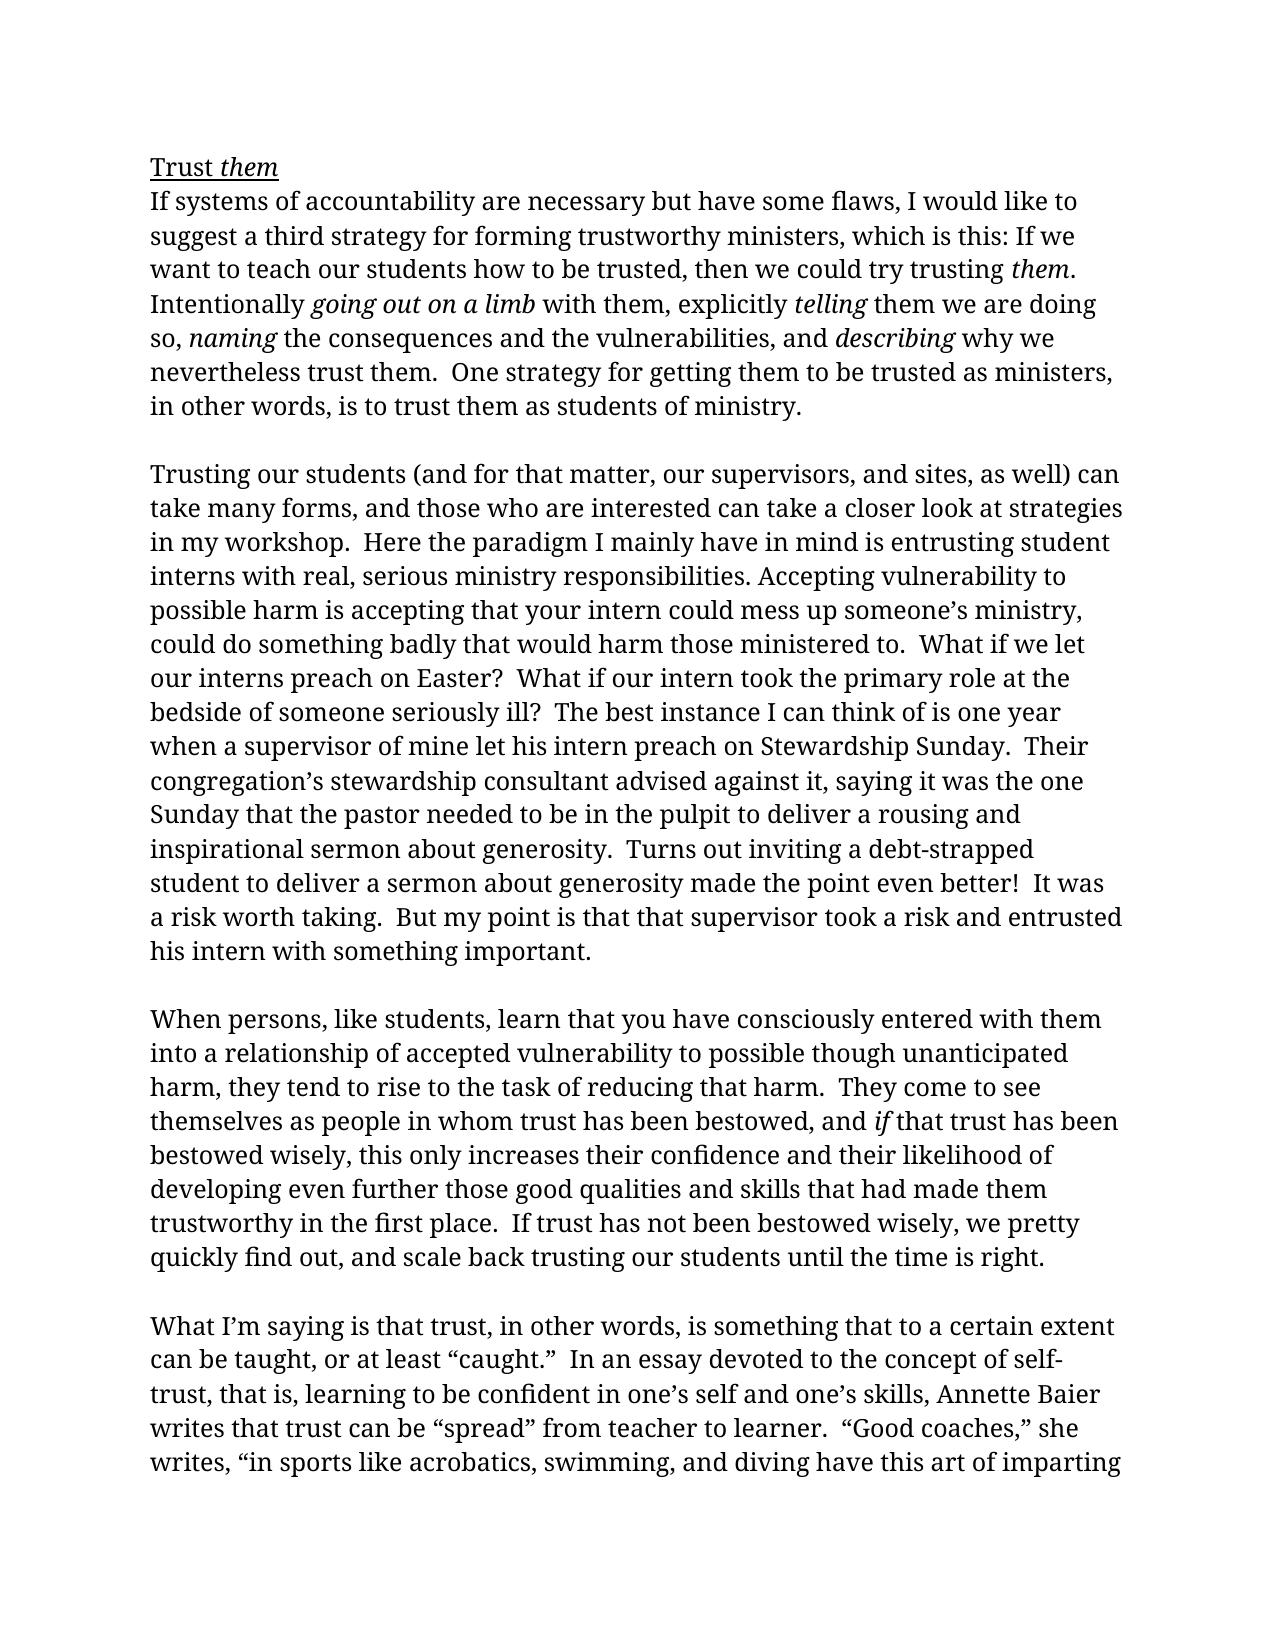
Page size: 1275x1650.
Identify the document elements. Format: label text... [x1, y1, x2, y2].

text When persons, like students, learn that you have consciously entered with them into a relationship of accepted vulnerability to possible though unanticipated harm, they tend to rise to the task of reducing that harm. They come to see themselves as people in whom trust has been bestowed, and if that trust has been bestowed wisely, this only increases their confidence and their likelihood of developing even further those good qualities and skills that had made them trustworthy in the first place. If trust has not been bestowed wisely, we pretty quickly find out, and scale back trusting our students until the time is right. [150, 1002, 1125, 1274]
text If systems of accountability are necessary but have some flaws, I would like to suggest a third strategy for forming trustworthy ministers, which is this: If we want to teach our students how to be trusted, then we could try trusting them. Intentionally going out on a limb with them, explicitly telling them we are doing so, naming the consequences and the vulnerabilities, and describing why we nevertheless trust them. One strategy for getting them to be trusted as ministers, in other words, is to trust them as students of ministry. [150, 184, 1125, 422]
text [150, 1308, 1125, 1478]
text Trust them [150, 150, 1125, 184]
text Trusting our students (and for that matter, our supervisors, and sites, as well) can take many forms, and those who are interested can take a closer look at strategies in my workshop. Here the paradigm I mainly have in mind is entrusting student interns with real, serious ministry responsibilities. Accepting vulnerability to possible harm is accepting that your intern could mess up someone’s ministry, could do something badly that would harm those ministered to. What if we let our interns preach on Easter? What if our intern took the primary role at the bedside of someone seriously ill? The best instance I can think of is one year when a supervisor of mine let his intern preach on Stewardship Sunday. Their congregation’s stewardship consultant advised against it, saying it was the one Sunday that the pastor needed to be in the pulpit to deliver a rousing and inspirational sermon about generosity. Turns out inviting a debt-strapped student to deliver a sermon about generosity made the point even better! It was a risk worth taking. But my point is that that supervisor took a risk and entrusted his intern with something important. [150, 457, 1125, 967]
